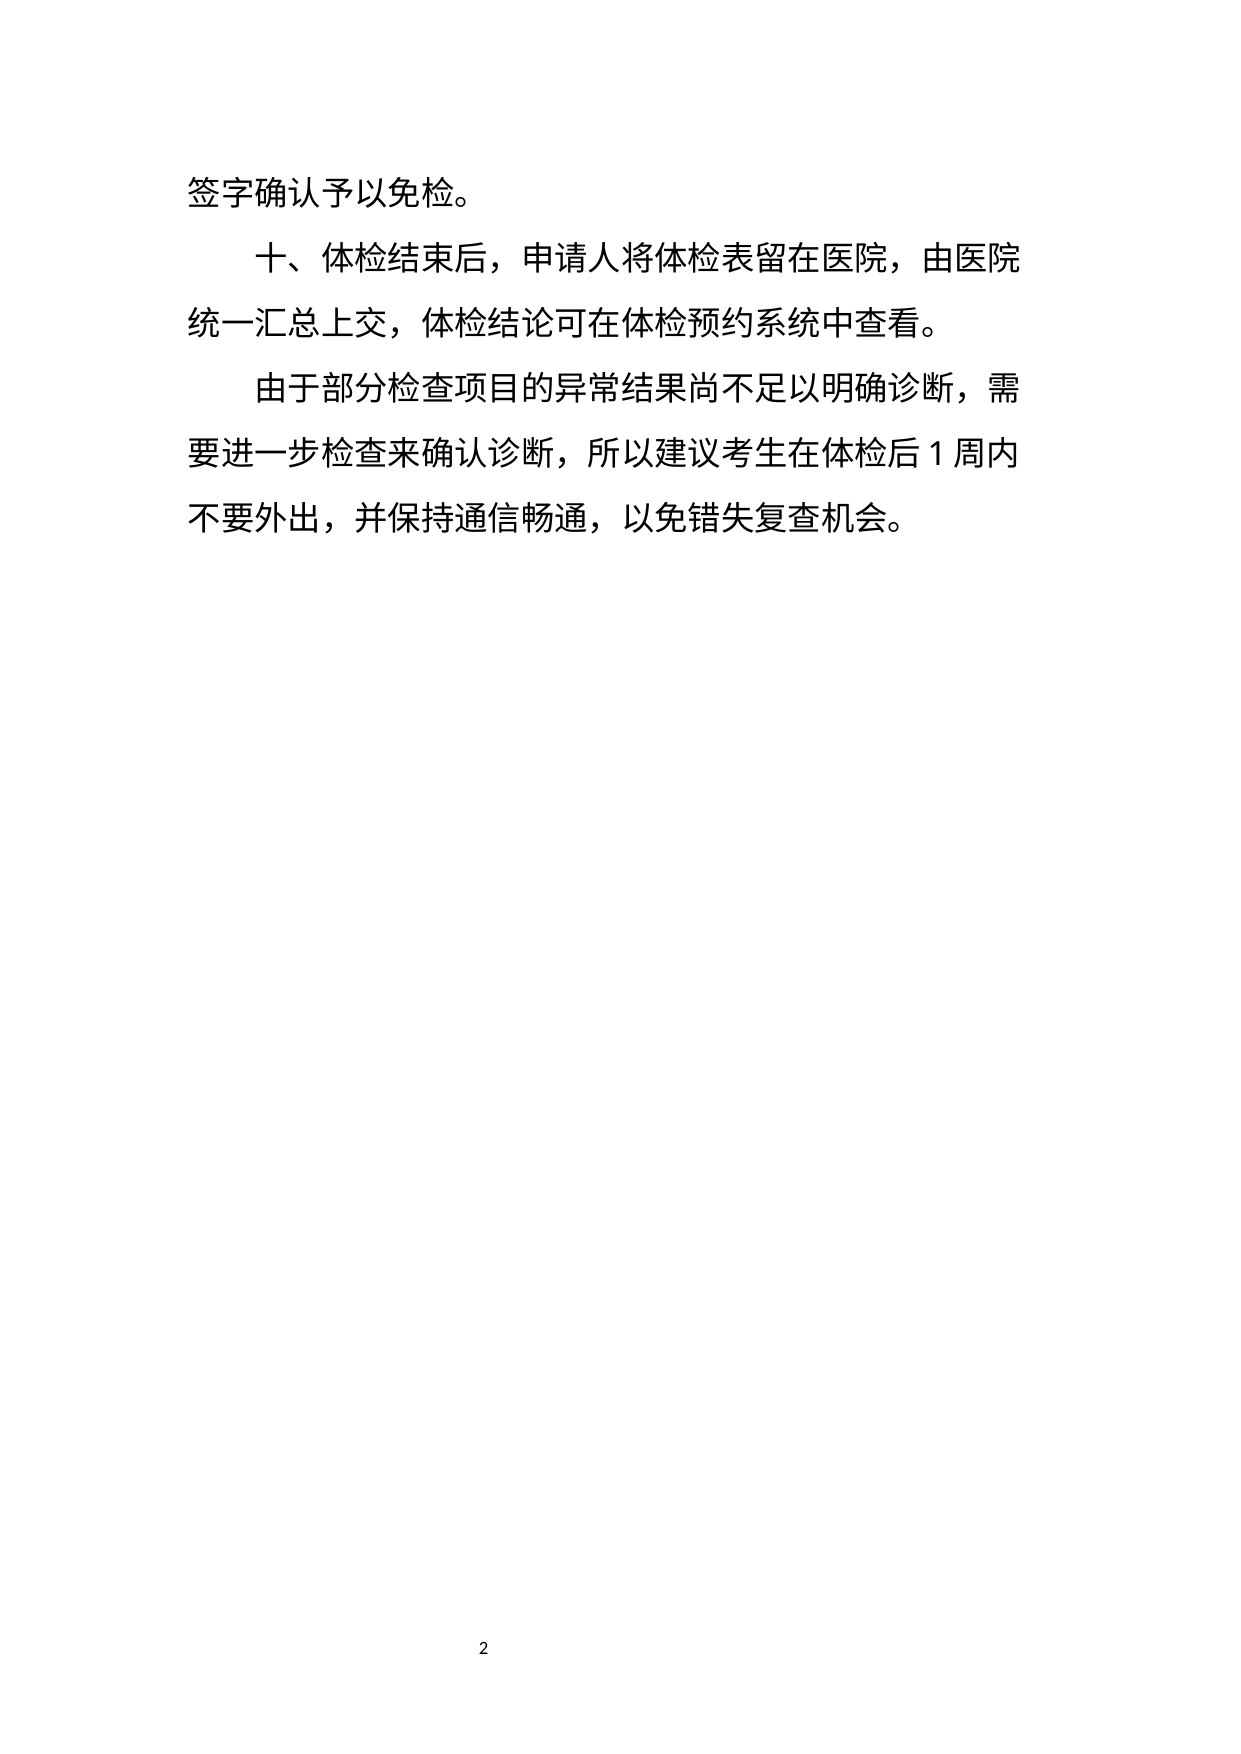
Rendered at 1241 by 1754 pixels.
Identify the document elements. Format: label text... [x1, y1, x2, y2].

text 由于部分检查项目的异常结果尚不足以明确诊断，需要进一步检查来确认诊断，所以建议考生在体检后1周内不要外出，并保持通信畅通，以免错失复查机会。 [187, 354, 1053, 549]
text 十、体检结束后，申请人将体检表留在医院，由医院统一汇总上交，体检结论可在体检预约系统中查看。 [187, 224, 1053, 354]
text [187, 159, 1053, 224]
